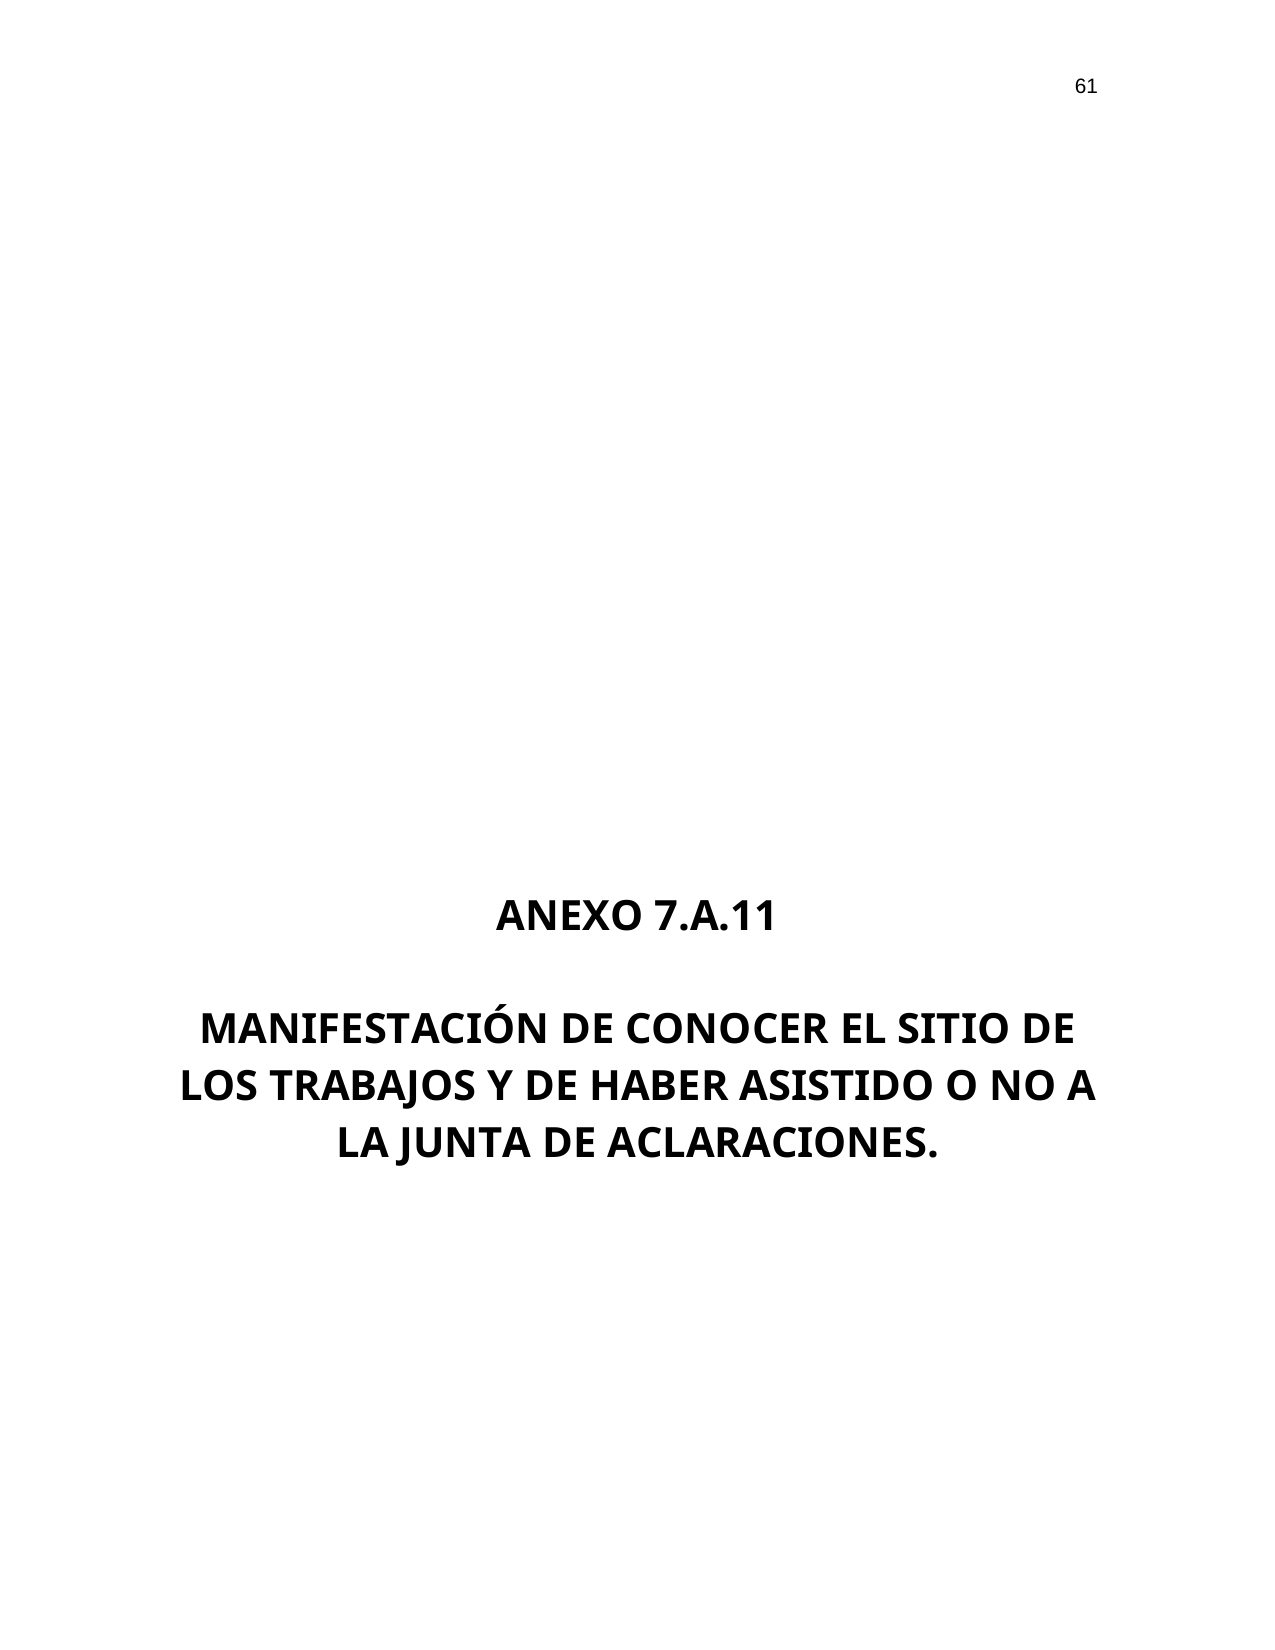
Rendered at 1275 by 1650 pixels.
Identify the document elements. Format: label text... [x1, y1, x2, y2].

text MANIFESTACIÓN DE CONOCER EL SITIO DE LOS TRABAJOS Y DE HABER ASISTIDO O NO A LA JUNTA DE ACLARACIONES. [177, 999, 1098, 1169]
text ANEXO 7.A.11 [177, 886, 1098, 942]
